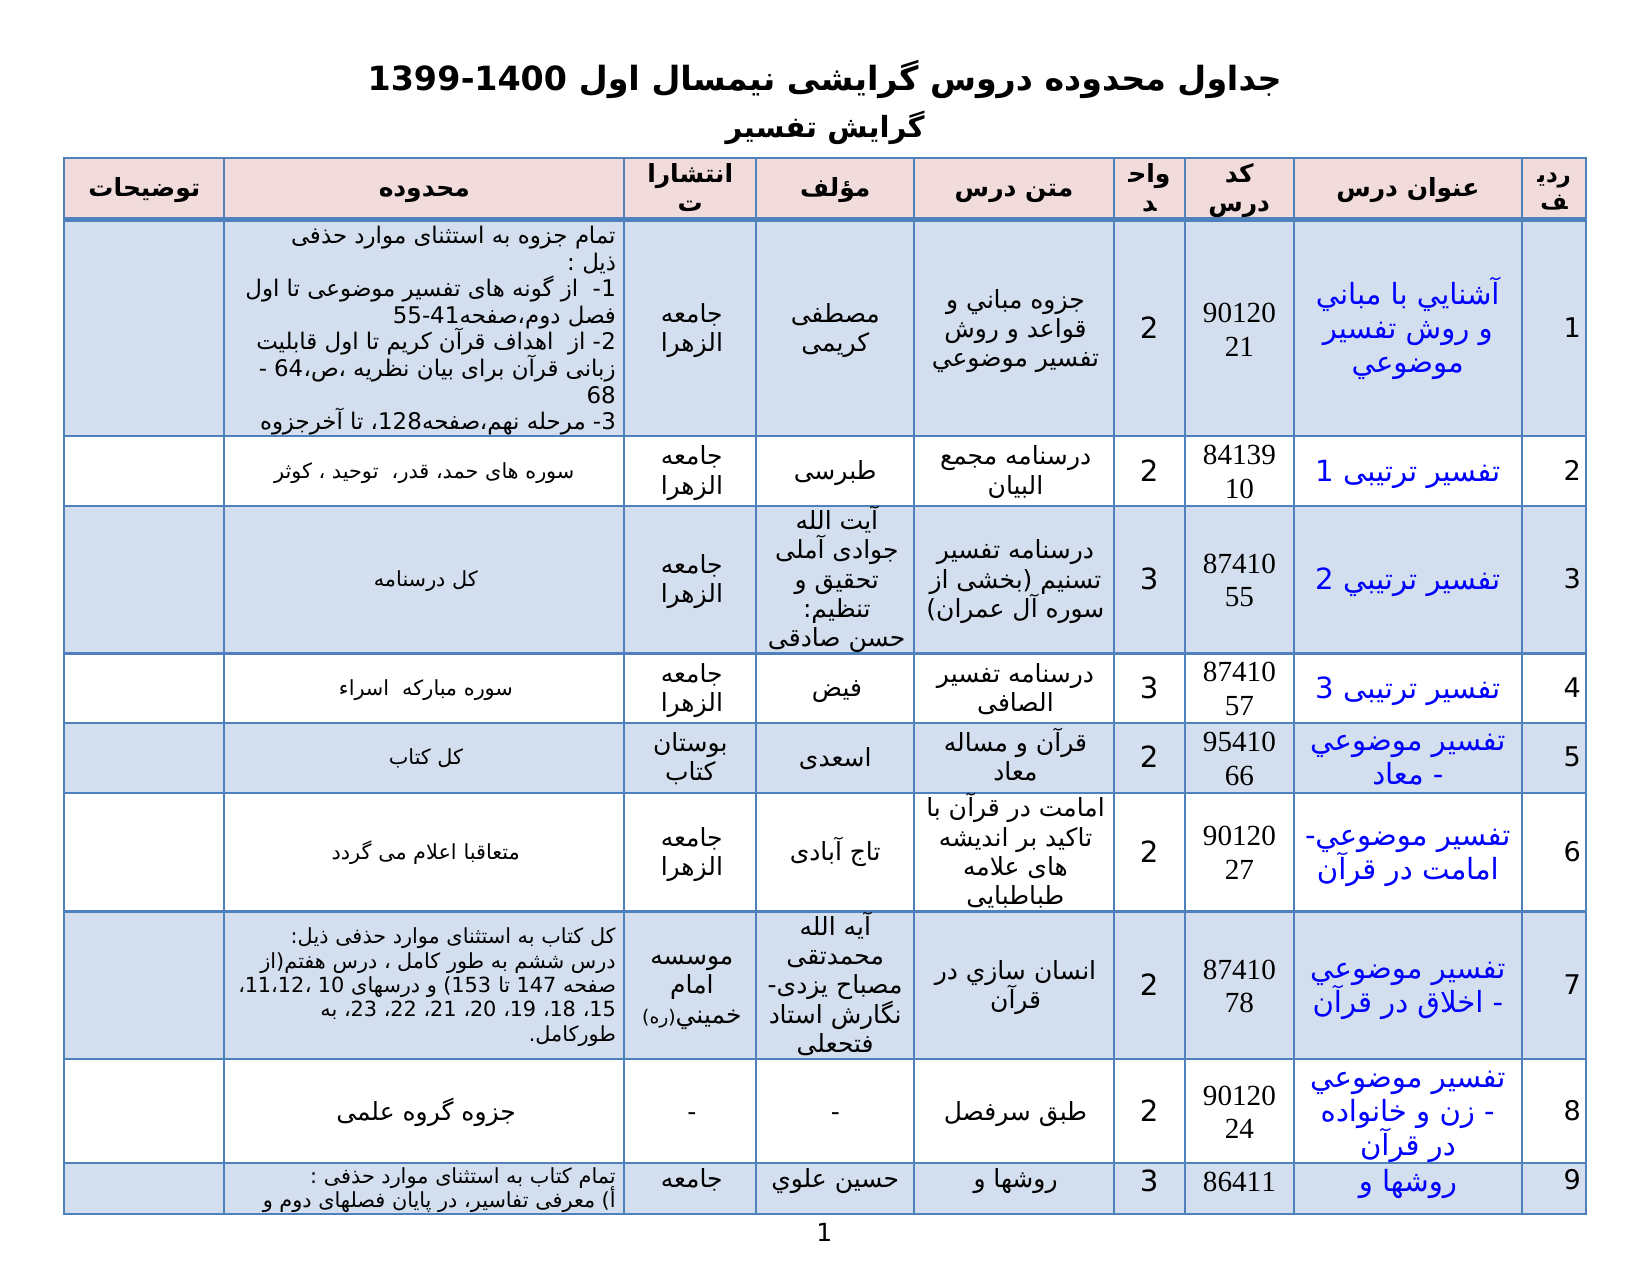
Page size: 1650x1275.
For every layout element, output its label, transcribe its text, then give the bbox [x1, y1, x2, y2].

table_cell [1523, 1164, 1585, 1213]
table_cell کل درسنامه [225, 507, 623, 652]
table_cell مصطفی کریمی [757, 222, 913, 435]
table_cell 2 [1115, 724, 1184, 792]
table_cell درسنامه تفسیر تسنیم (بخشی از سوره آل عمران) [915, 507, 1113, 652]
table_cell 9012024 [1186, 1060, 1293, 1162]
table_cell آیت الله جوادی آملی تحقیق و تنظیم: حسن صادقی [757, 507, 913, 652]
table_cell تفسير موضوعي - زن و خانواده در قرآن [1295, 1060, 1521, 1162]
table_cell آیه الله محمدتقی مصباح یزدی- نگارش استاد فتحعلی [757, 913, 913, 1058]
table_cell 3 [1115, 507, 1184, 652]
table_cell [1523, 655, 1585, 722]
table_cell تفسير ترتيبي 2 [1295, 507, 1521, 652]
table_cell جامعه الزهرا [625, 437, 755, 504]
table_cell 8741057 [1186, 655, 1293, 722]
table_cell روشها و گرايشهاي تفسيري [915, 1164, 1113, 1213]
table_cell تمام جزوه به استثنای موارد حذفی ذیل : 1- از گونه های تفسیر موضوعی تا اول فصل دوم،صفحه41-55 2- از اهداف قرآن کریم تا اول قابلیت زبانی قرآن برای بیان نظریه ،ص،64 - 68 3- مرحله نهم،صفحه128، تا آخرجزوه [225, 222, 623, 435]
table_header ردیف [1523, 159, 1585, 217]
table_cell 2 [1115, 794, 1184, 910]
table_cell 9012021 [1186, 222, 1293, 435]
table_header عنوان درس [1295, 159, 1521, 217]
table_cell 8741078 [1186, 913, 1293, 1058]
table_cell تفسير موضوعي - اخلاق در قرآن [1295, 913, 1521, 1058]
table_cell [1523, 507, 1585, 652]
table_header کد درس [1186, 159, 1293, 217]
table_cell بوستان کتاب [625, 724, 755, 792]
table_cell [1523, 913, 1585, 1058]
table_cell جامعه الزهرا [625, 222, 755, 435]
table_cell طبرسی [757, 437, 913, 504]
table_cell 3 [1115, 1164, 1184, 1213]
table_cell 8741055 [1186, 507, 1293, 652]
table_cell روشها و گرايشهاي تفسيري [1295, 1164, 1521, 1213]
table_cell جامعه المصطفي [625, 1164, 755, 1213]
table_cell [65, 913, 223, 1058]
table_header واحد [1115, 159, 1184, 217]
table_cell - [625, 1060, 755, 1162]
table_cell تفسیر ترتیبی 3 [1295, 655, 1521, 722]
table_header مؤلف [757, 159, 913, 217]
table_cell [1523, 724, 1585, 792]
table_cell [1523, 794, 1585, 910]
table_cell فیض [757, 655, 913, 722]
table_cell جامعه الزهرا [625, 794, 755, 910]
table_cell [65, 724, 223, 792]
table_cell سوره مبارکه اسراء [225, 655, 623, 722]
table_cell - [757, 1060, 913, 1162]
text جداول محدوده دروس گرایشی نیمسال اول 1400-1399 [59, 59, 1591, 98]
table_cell [65, 507, 223, 652]
table_cell تاج آبادی [757, 794, 913, 910]
table_cell [65, 437, 223, 504]
table_cell انسان سازي در قرآن [915, 913, 1113, 1058]
table_cell تفسیر ترتیبی 1 [1295, 437, 1521, 504]
table_cell 8641133 [1186, 1164, 1293, 1213]
table_cell حسين علوي مهر [757, 1164, 913, 1213]
table_cell [65, 1164, 223, 1213]
table_cell تفسير موضوعي- امامت در قرآن [1295, 794, 1521, 910]
table_header متن درس [915, 159, 1113, 217]
table_cell جزوه مباني و قواعد و روش تفسير موضوعي [915, 222, 1113, 435]
text گرایش تفسير [59, 110, 1591, 144]
table_cell قرآن و مساله معاد [915, 724, 1113, 792]
table_cell [1523, 437, 1585, 504]
table_cell درسنامه مجمع البیان [915, 437, 1113, 504]
table_cell جامعه الزهرا [625, 655, 755, 722]
table_cell [65, 794, 223, 910]
table_cell [1523, 1060, 1585, 1162]
table_cell درسنامه تفسیر الصافی [915, 655, 1113, 722]
table_cell متعاقبا اعلام می گردد [225, 794, 623, 910]
table_cell [65, 1060, 223, 1162]
table_header توضیحات [65, 159, 223, 217]
table_cell اسعدی [757, 724, 913, 792]
table_cell موسسه امام خميني(ره) [625, 913, 755, 1058]
table_cell امامت در قرآن با تاکید بر اندیشه های علامه طباطبایی [915, 794, 1113, 910]
table_cell [65, 222, 223, 435]
table_cell آشنايي با مباني و روش تفسير موضوعي [1295, 222, 1521, 435]
table_cell تفسير موضوعي - معاد [1295, 724, 1521, 792]
table_cell کل کتاب به استثنای موارد حذفی ذیل: درس ششم به طور کامل ، درس هفتم(از صفحه 147 تا 153) و درسهای 10 ،11،12، 15، 18، 19، 20، 21، 22، 23، به طورکامل. [225, 913, 623, 1058]
table_cell طبق سرفصل [915, 1060, 1113, 1162]
table_cell جزوه گروه علمی [225, 1060, 623, 1162]
table_cell [1523, 222, 1585, 435]
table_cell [225, 1164, 623, 1213]
table_cell 2 [1115, 913, 1184, 1058]
table_cell سوره های حمد، قدر، توحید ، کوثر [225, 437, 623, 504]
table_cell 9012027 [1186, 794, 1293, 910]
table_cell جامعه الزهرا [625, 507, 755, 652]
table_header محدوده [225, 159, 623, 217]
table_cell 8413910 [1186, 437, 1293, 504]
table_header انتشارات [625, 159, 755, 217]
table_cell 2 [1115, 1060, 1184, 1162]
table_cell 2 [1115, 437, 1184, 504]
table_cell [65, 655, 223, 722]
table_cell کل کتاب [225, 724, 623, 792]
table_cell 2 [1115, 222, 1184, 435]
table_cell 3 [1115, 655, 1184, 722]
table_cell 9541066 [1186, 724, 1293, 792]
